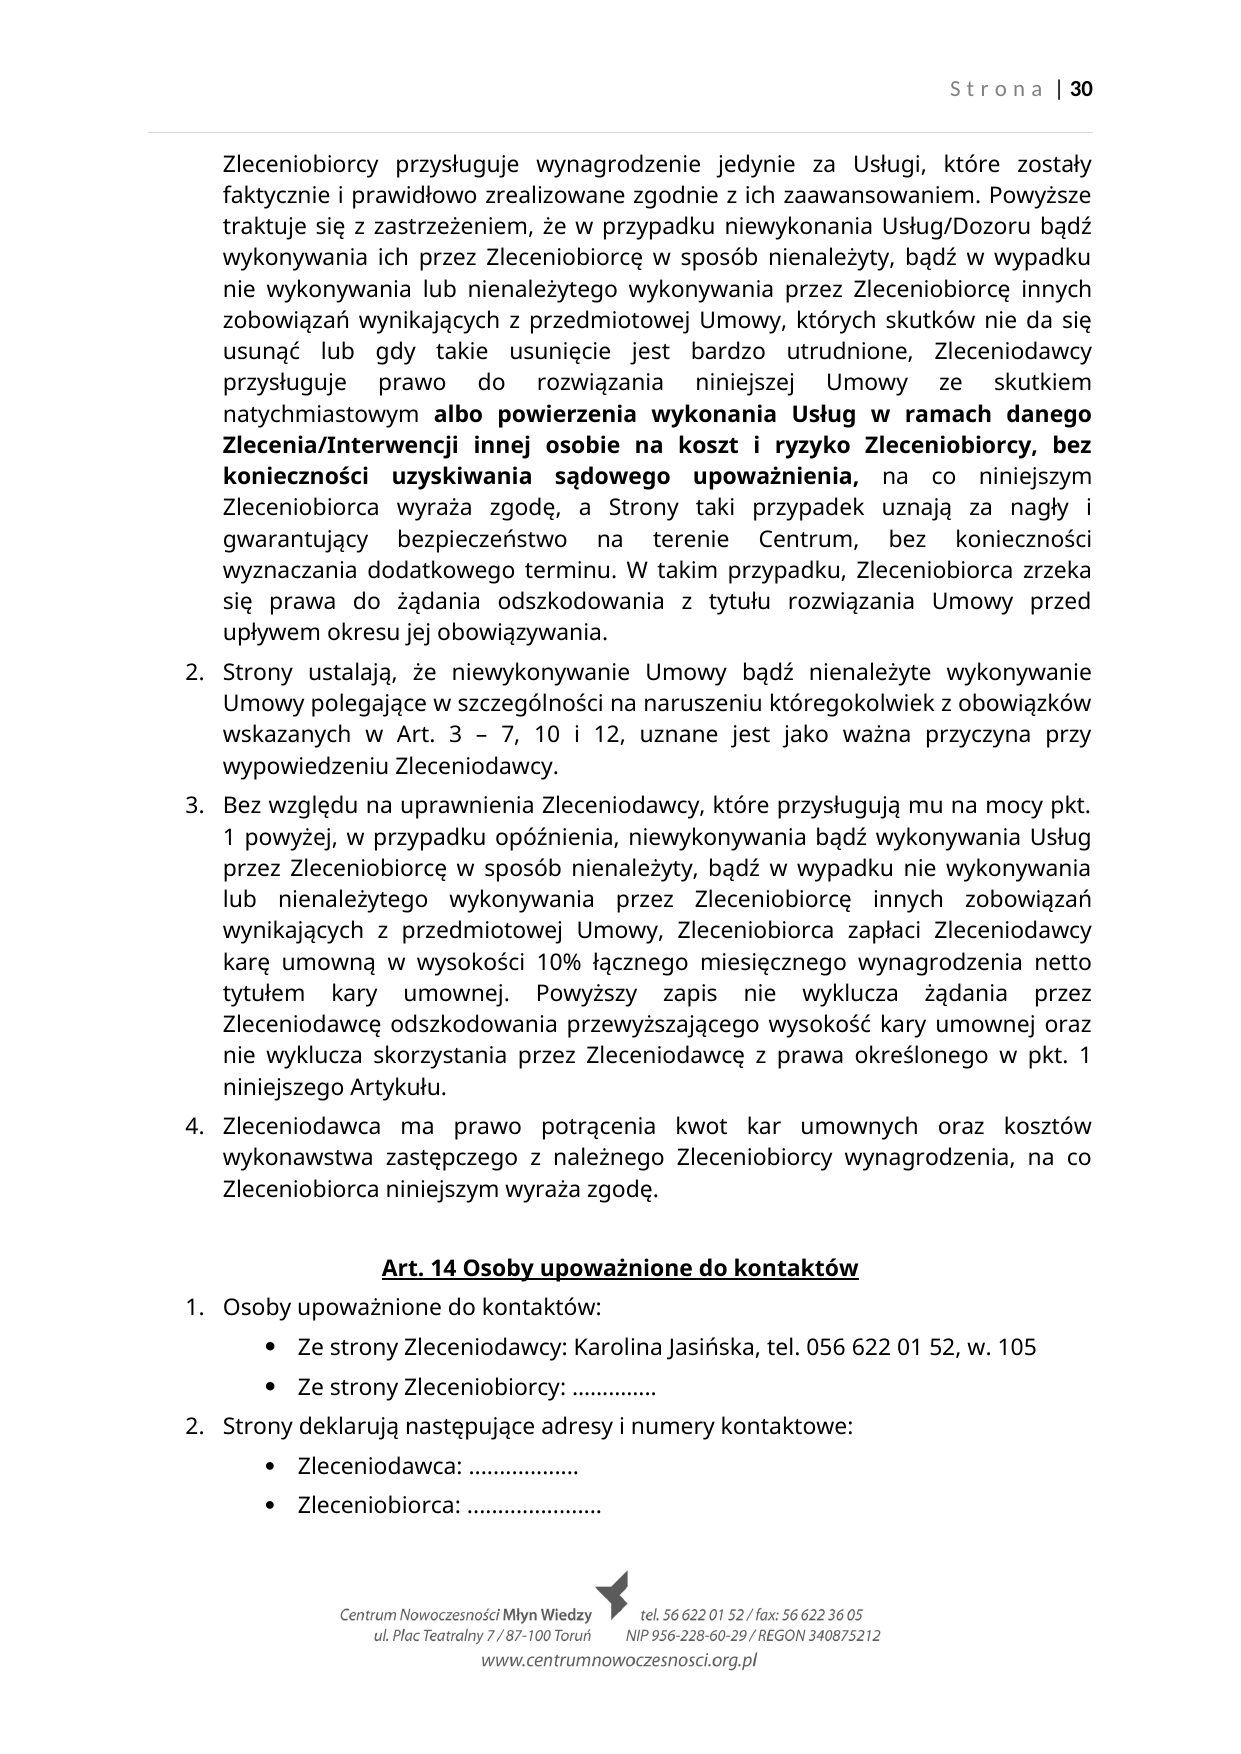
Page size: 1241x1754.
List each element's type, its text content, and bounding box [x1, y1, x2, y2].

text Art. 14 Osoby upoważnione do kontaktów [148, 1252, 1093, 1283]
list Ze strony Zleceniobiorcy: ………….. [266, 1371, 1093, 1402]
list Strony ustalają, że niewykonywanie Umowy bądź nienależyte wykonywanie Umowy polegające w szczególności na naruszeniu któregokolwiek z obowiązków wskazanych w Art. 3 – 7, 10 i 12, uznane jest jako ważna przyczyna przy wypowiedzeniu Zleceniodawcy. [185, 656, 1093, 781]
list Ze strony Zleceniodawcy: Karolina Jasińska, tel. 056 622 01 52, w. 105 [266, 1331, 1093, 1362]
list Zleceniodawca: .................. [266, 1450, 1093, 1481]
list Bez względu na uprawnienia Zleceniodawcy, które przysługują mu na mocy pkt. 1 powyżej, w przypadku opóźnienia, niewykonywania bądź wykonywania Usług przez Zleceniobiorcę w sposób nienależyty, bądź w wypadku nie wykonywania lub nienależytego wykonywania przez Zleceniobiorcę innych zobowiązań wynikających z przedmiotowej Umowy, Zleceniobiorca zapłaci Zleceniodawcy karę umowną w wysokości 10% łącznego miesięcznego wynagrodzenia netto tytułem kary umownej. Powyższy zapis nie wyklucza żądania przez Zleceniodawcę odszkodowania przewyższającego wysokość kary umownej oraz nie wyklucza skorzystania przez Zleceniodawcę z prawa określonego w pkt. 1 niniejszego Artykułu. [185, 789, 1093, 1102]
list Zleceniobiorca: ...................... [266, 1489, 1093, 1521]
list Zleceniodawca ma prawo potrącenia kwot kar umownych oraz kosztów wykonawstwa zastępczego z należnego Zleceniobiorcy wynagrodzenia, na co Zleceniobiorca niniejszym wyraża zgodę. [185, 1110, 1093, 1204]
list Strony deklarują następujące adresy i numery kontaktowe: [185, 1410, 1093, 1441]
list Osoby upoważnione do kontaktów: [185, 1291, 1093, 1323]
picture [147, 1558, 1092, 1681]
